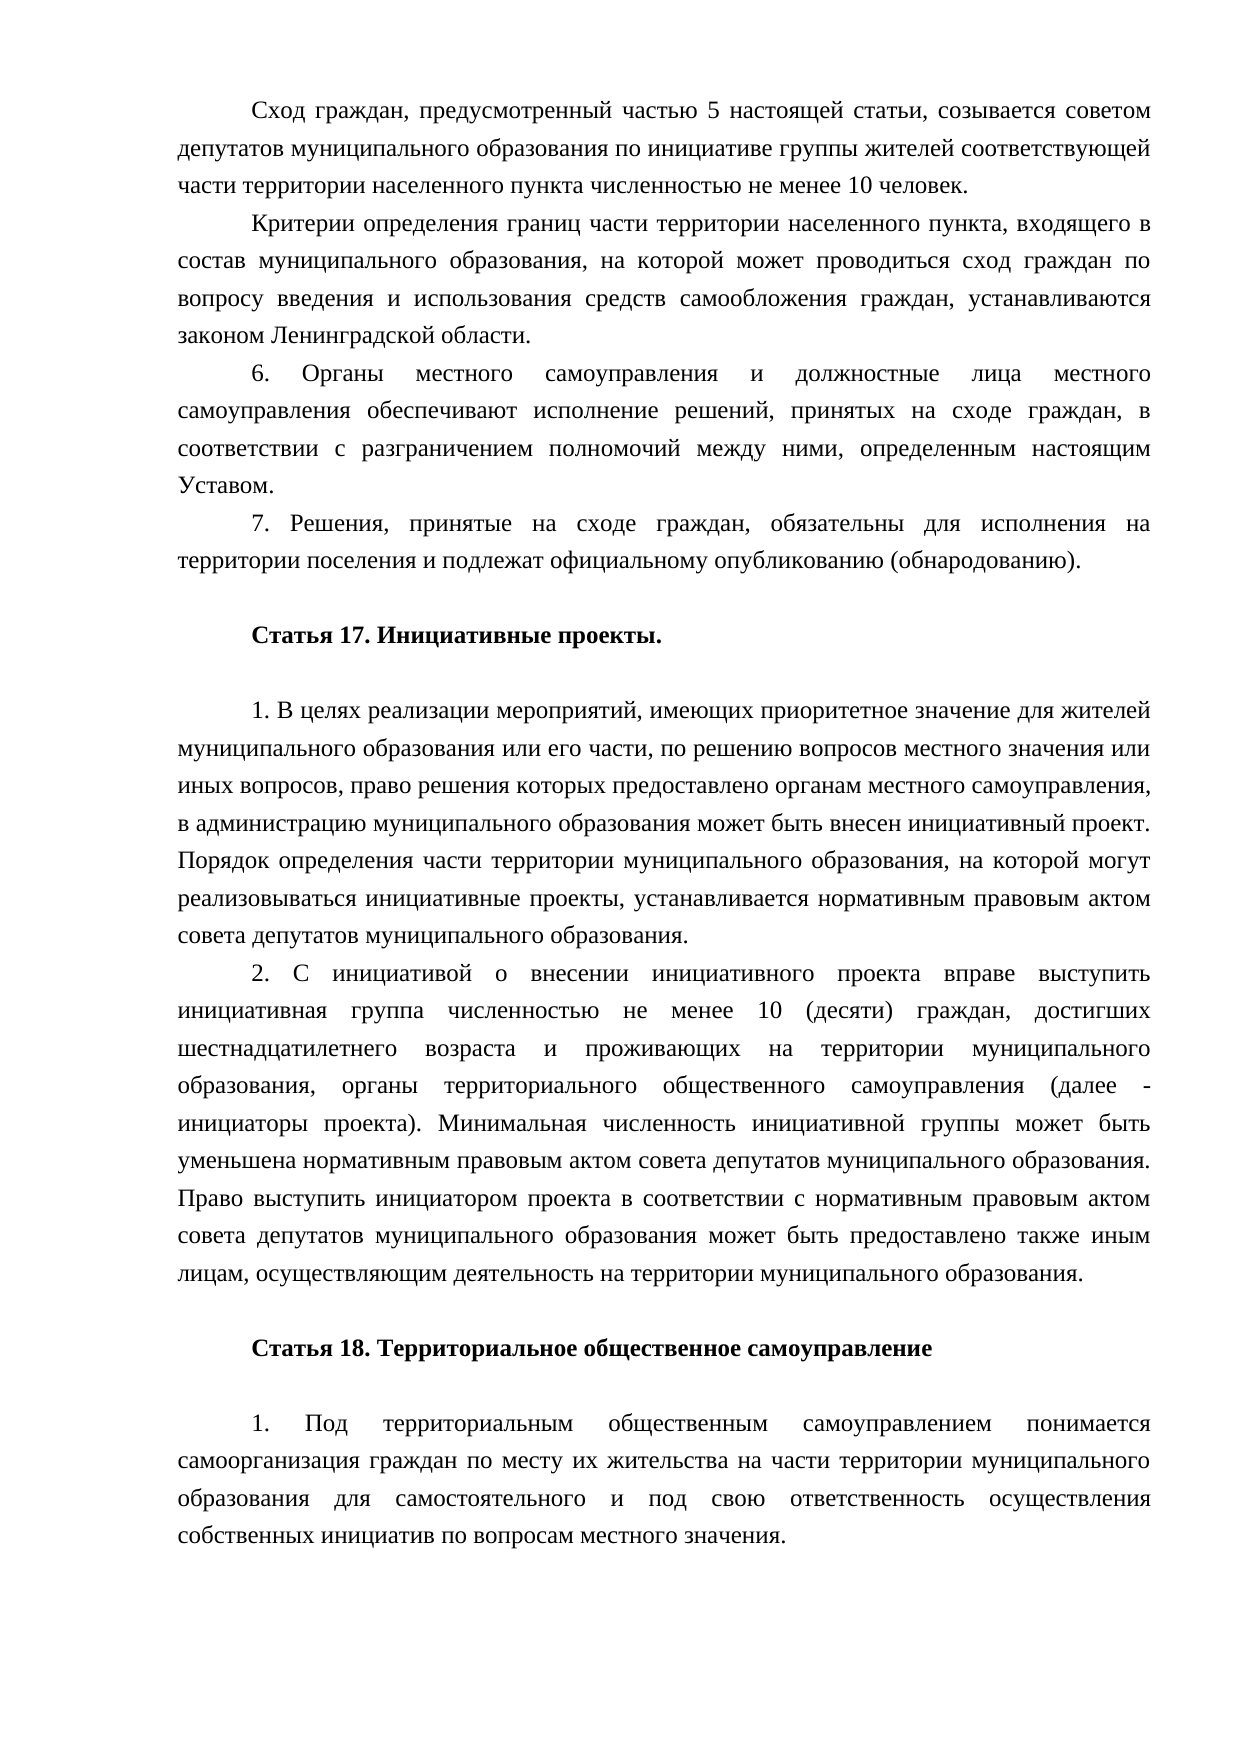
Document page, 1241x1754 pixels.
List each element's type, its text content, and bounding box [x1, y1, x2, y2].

text Статья 18. Территориальное общественное самоуправление [177, 1326, 1152, 1364]
text 2. С инициативой о внесении инициативного проекта вправе выступить инициативная группа численностью не менее 10 (десяти) граждан, достигших шестнадцатилетнего возраста и проживающих на территории муниципального образования, органы территориального общественного самоуправления (далее - инициаторы проекта). Минимальная численность инициативной группы может быть уменьшена нормативным правовым актом совета депутатов муниципального образования. Право выступить инициатором проекта в соответствии с нормативным правовым актом совета депутатов муниципального образования может быть предоставлено также иным лицам, осуществляющим деятельность на территории муниципального образования. [177, 951, 1152, 1289]
text 7. Решения, принятые на сходе граждан, обязательны для исполнения на территории поселения и подлежат официальному опубликованию (обнародованию). [177, 501, 1152, 576]
text 1. Под территориальным общественным самоуправлением понимается самоорганизация граждан по месту их жительства на части территории муниципального образования для самостоятельного и под свою ответственность осуществления собственных инициатив по вопросам местного значения. [177, 1401, 1152, 1551]
text 1. В целях реализации мероприятий, имеющих приоритетное значение для жителей муниципального образования или его части, по решению вопросов местного значения или иных вопросов, право решения которых предоставлено органам местного самоуправления, в администрацию муниципального образования может быть внесен инициативный проект. Порядок определения части территории муниципального образования, на которой могут реализовываться инициативные проекты, устанавливается нормативным правовым актом совета депутатов муниципального образования. [177, 689, 1152, 951]
text Статья 17. Инициативные проекты. [177, 614, 1152, 651]
text Критерии определения границ части территории населенного пункта, входящего в состав муниципального образования, на которой может проводиться сход граждан по вопросу введения и использования средств самообложения граждан, устанавливаются законом Ленинградской области. [177, 201, 1152, 351]
text 6. Органы местного самоуправления и должностные лица местного самоуправления обеспечивают исполнение решений, принятых на сходе граждан, в соответствии с разграничением полномочий между ними, определенным настоящим Уставом. [177, 351, 1152, 501]
text Сход граждан, предусмотренный частью 5 настоящей статьи, созывается советом депутатов муниципального образования по инициативе группы жителей соответствующей части территории населенного пункта численностью не менее 10 человек. [177, 89, 1152, 201]
